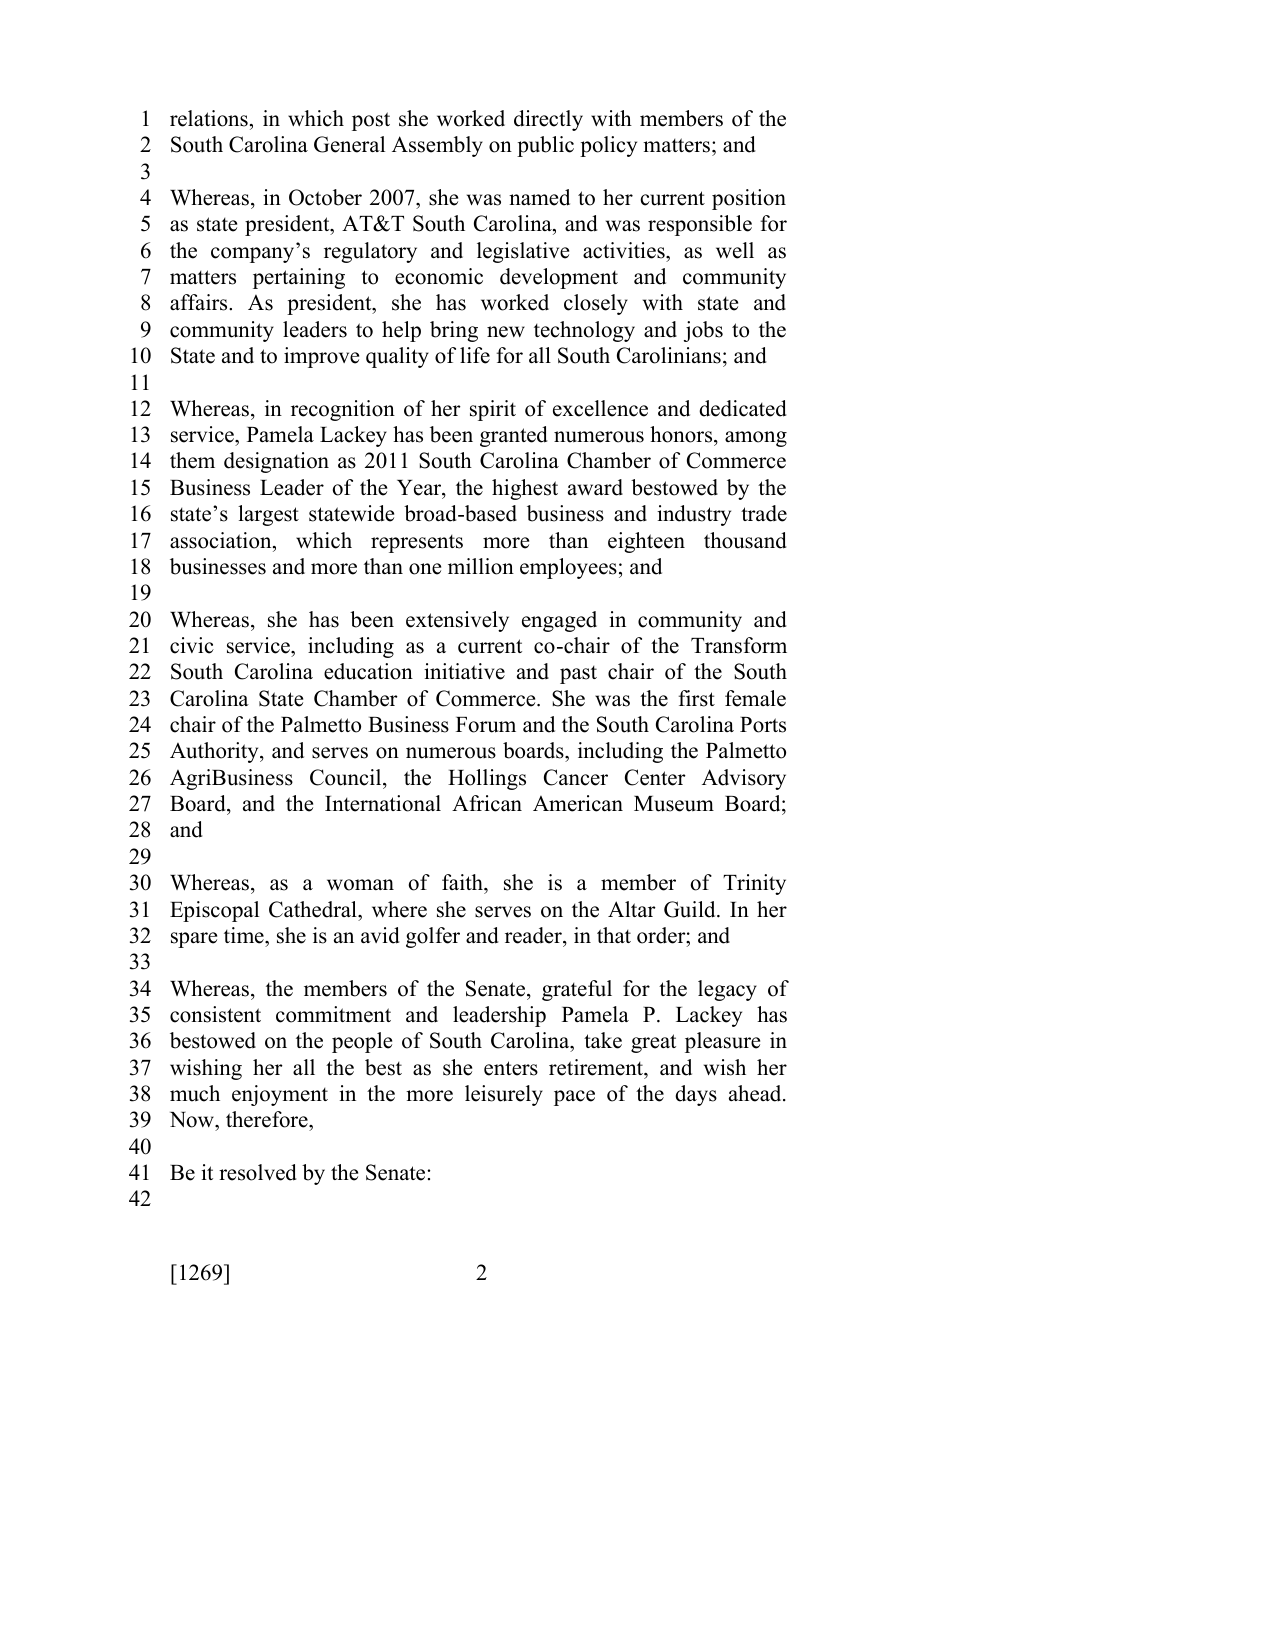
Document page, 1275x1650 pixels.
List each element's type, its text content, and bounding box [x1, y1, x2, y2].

text Whereas, in October 2007, she was named to her current position as state president, AT&T South Carolina, and was responsible for the company’s regulatory and legislative activities, as well as matters pertaining to economic development and community affairs. As president, she has worked closely with state and community leaders to help bring new technology and jobs to the State and to improve quality of life for all South Carolinians; and [169, 184, 787, 368]
text Whereas, in recognition of her spirit of excellence and dedicated service, Pamela Lackey has been granted numerous honors, among them designation as 2011 South Carolina Chamber of Commerce Business Leader of the Year, the highest award bestowed by the state’s largest statewide broad-based business and industry trade association, which represents more than eighteen thousand businesses and more than one million employees; and [169, 395, 787, 579]
text Be it resolved by the Senate: [169, 1159, 787, 1186]
text Whereas, the members of the Senate, grateful for the legacy of consistent commitment and leadership Pamela P. Lackey has bestowed on the people of South Carolina, take great pleasure in wishing her all the best as she enters retirement, and wish her much enjoyment in the more leisurely pace of the days ahead. Now, therefore, [169, 975, 787, 1133]
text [169, 105, 787, 158]
text Whereas, as a woman of faith, she is a member of Trinity Episcopal Cathedral, where she serves on the Altar Guild. In her spare time, she is an avid golfer and reader, in that order; and [169, 869, 787, 948]
text Whereas, she has been extensively engaged in community and civic service, including as a current co-chair of the Transform South Carolina education initiative and past chair of the South Carolina State Chamber of Commerce. She was the first female chair of the Palmetto Business Forum and the South Carolina Ports Authority, and serves on numerous boards, including the Palmetto AgriBusiness Council, the Hollings Cancer Center Advisory Board, and the International African American Museum Board; and [169, 606, 787, 843]
